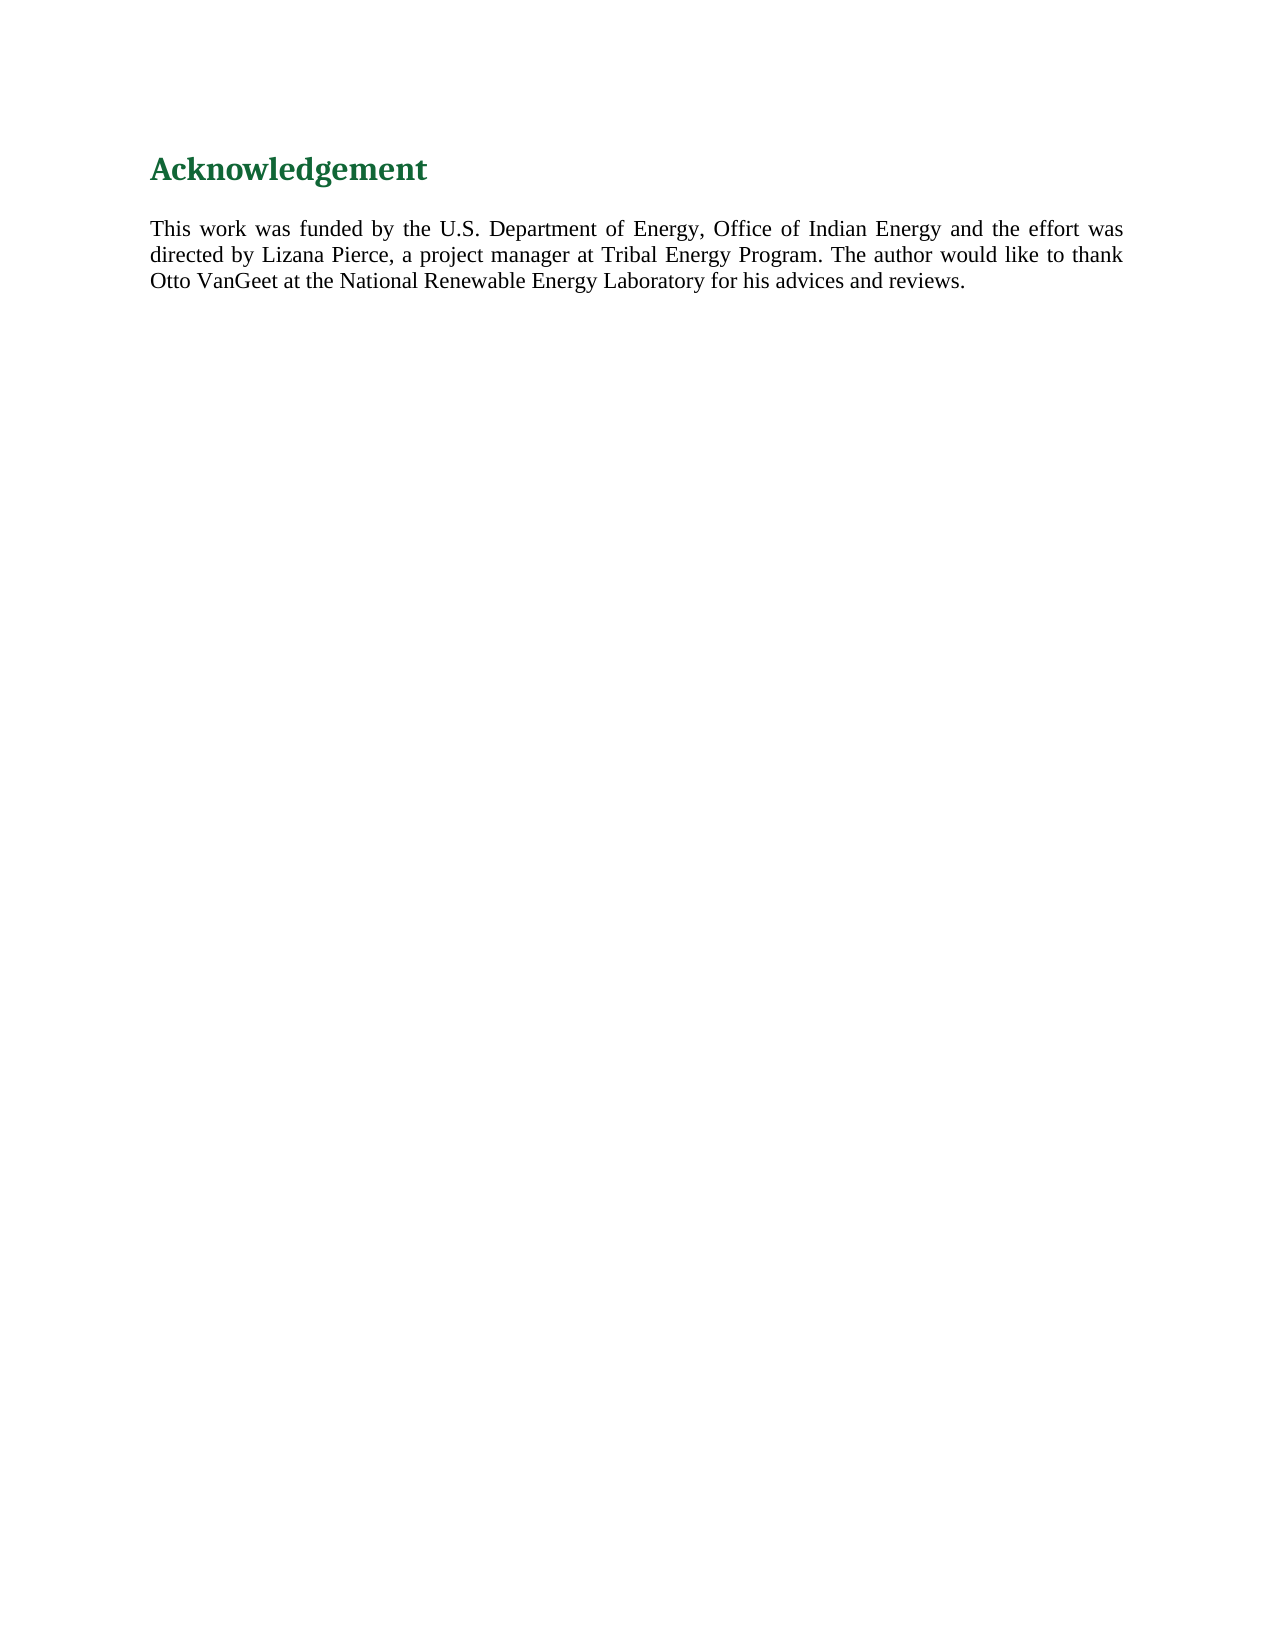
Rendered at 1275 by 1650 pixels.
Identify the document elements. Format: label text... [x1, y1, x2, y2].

title This work was funded by the U.S. Department of Energy, Office of Indian Energy and the effort was directed by Lizana Pierce, a project manager at Tribal Energy Program. The author would like to thank Otto VanGeet at the National Renewable Energy Laboratory for his advices and reviews. [150, 215, 1125, 294]
text Acknowledgement [150, 150, 1125, 188]
